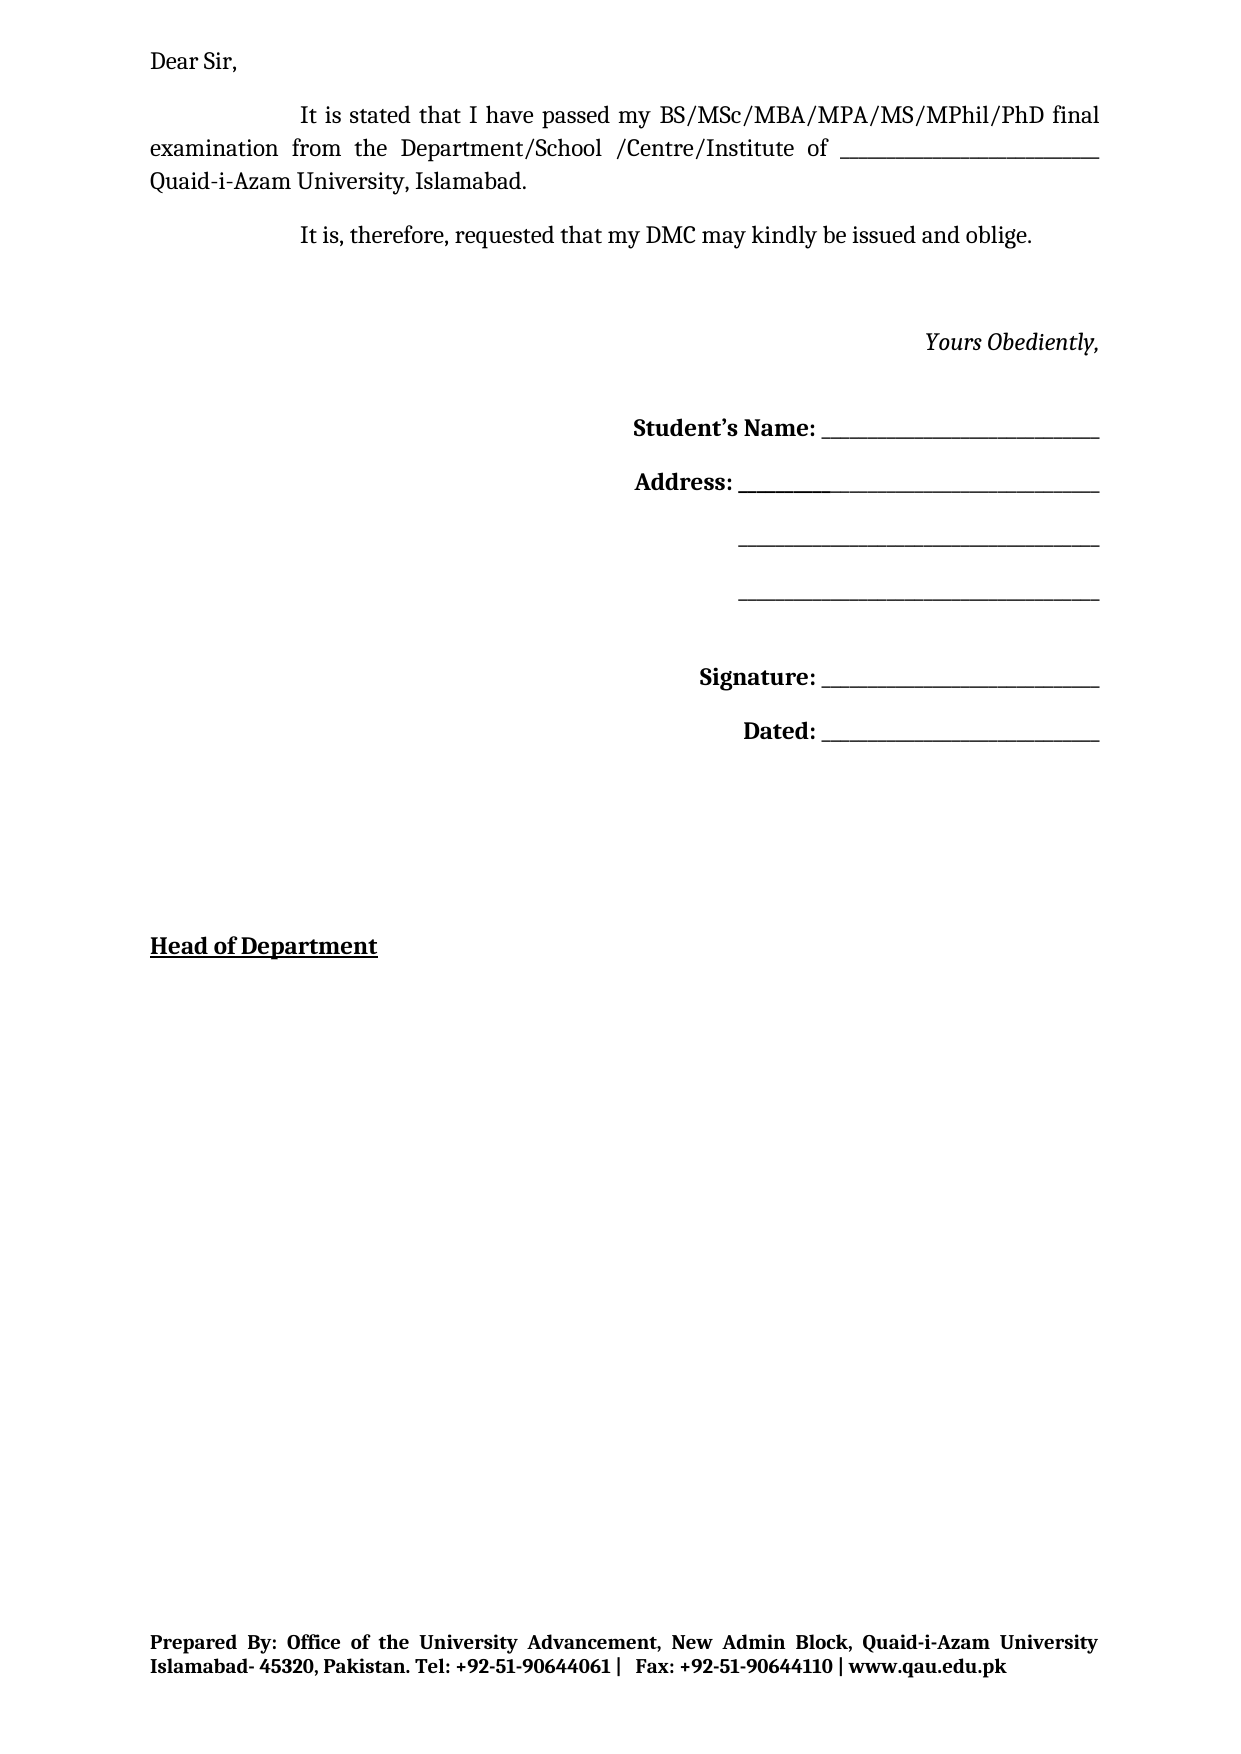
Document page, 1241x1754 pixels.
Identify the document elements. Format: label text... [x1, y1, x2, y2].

text Address: _______________________________________ [150, 468, 1099, 497]
text Dear Sir, [150, 47, 1099, 76]
text It is, therefore, requested that my DMC may kindly be issued and oblige. [150, 221, 1099, 249]
text _______________________________________ [300, 576, 1099, 604]
text Head of Department [150, 932, 1099, 961]
text Student’s Name: ______________________________ [150, 414, 1099, 443]
text Yours Obediently, [150, 328, 1099, 389]
text Signature: ______________________________ [150, 630, 1099, 691]
text It is stated that I have passed my BS/MSc/MBA/MPA/MS/MPhil/PhD final examination from the Department/School /Centre/Institute of ____________________________ Quaid-i-Azam University, Islamabad. [150, 101, 1099, 196]
text _______________________________________ [300, 522, 1099, 551]
text Dated: ______________________________ [150, 717, 1099, 745]
